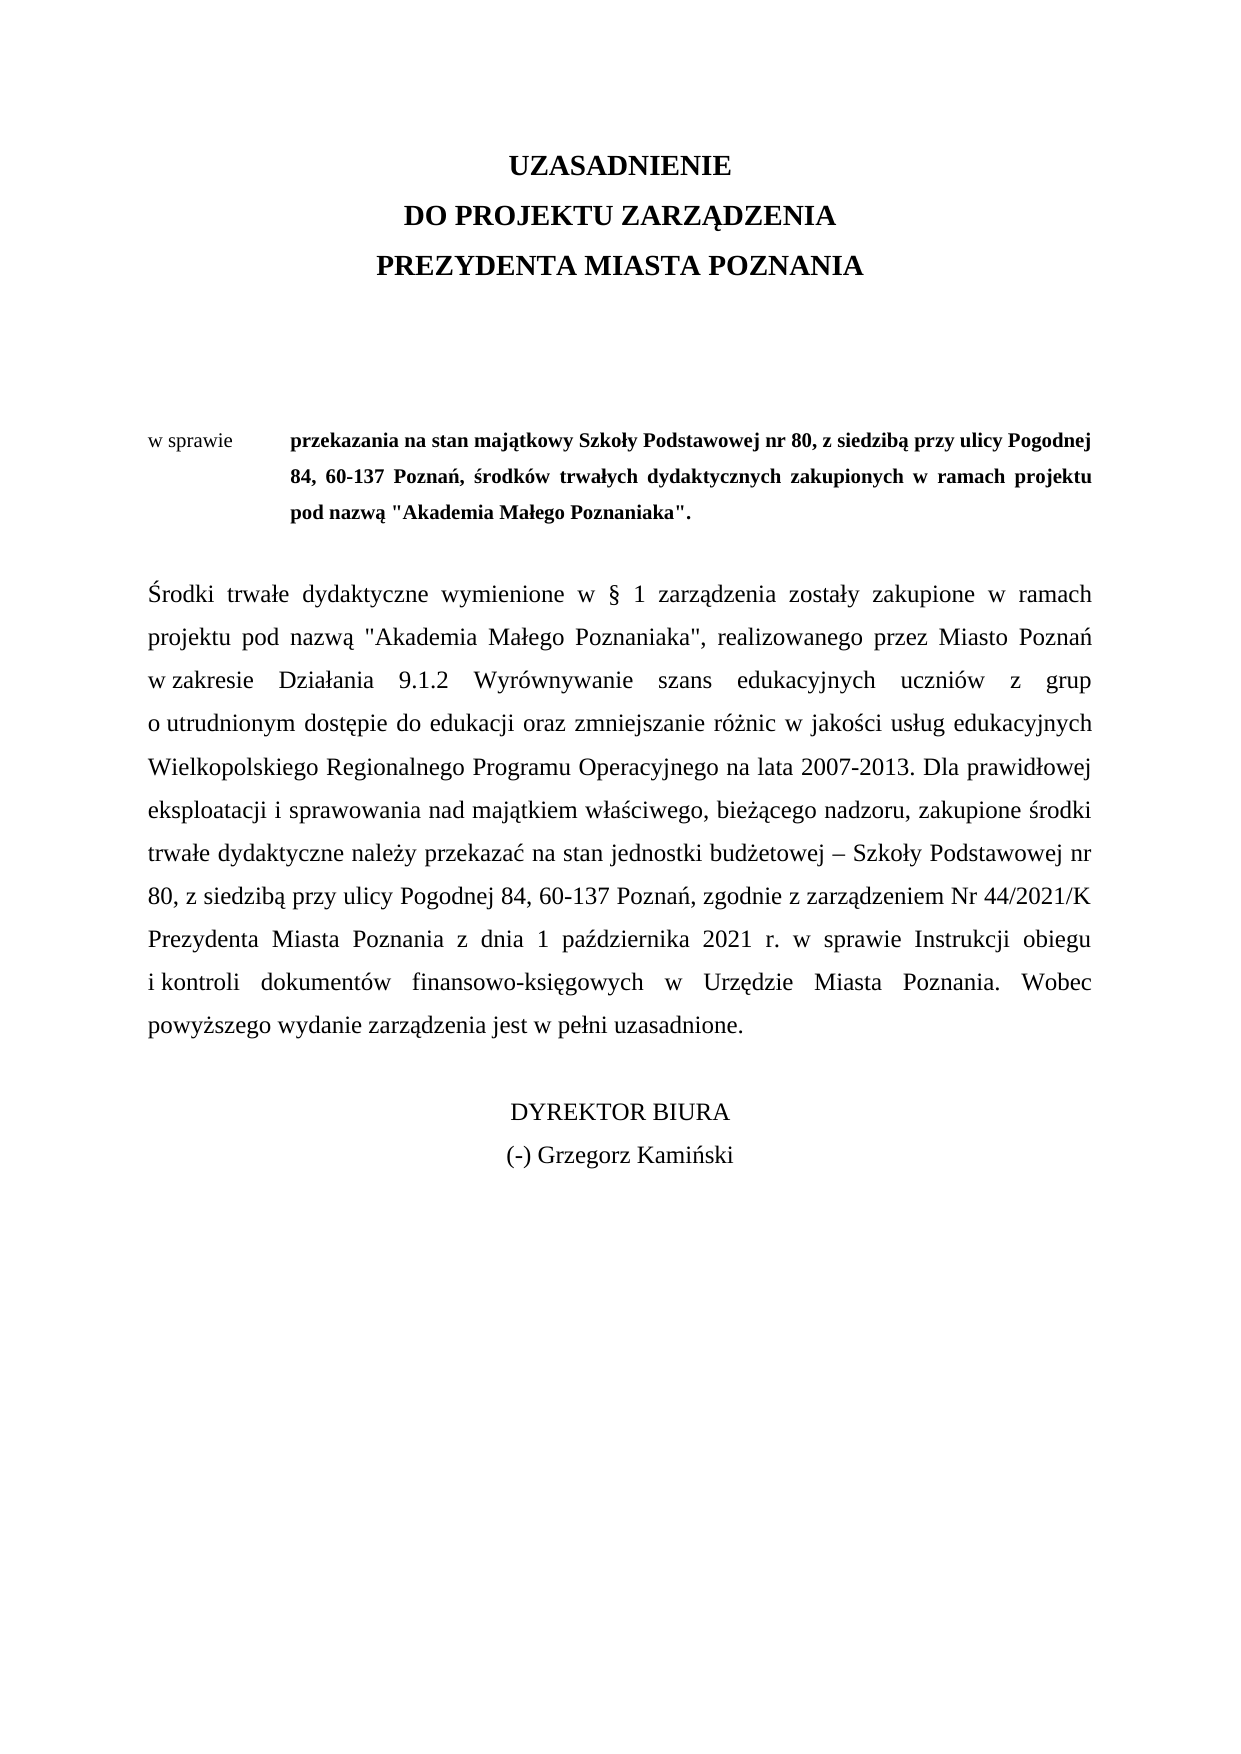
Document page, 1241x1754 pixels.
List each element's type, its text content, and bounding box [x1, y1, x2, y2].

text Środki trwałe dydaktyczne wymienione w § 1 zarządzenia zostały zakupione w ramach projektu pod nazwą "Akademia Małego Poznaniaka", realizowanego przez Miasto Poznań w zakresie Działania 9.1.2 Wyrównywanie szans edukacyjnych uczniów z grup o utrudnionym dostępie do edukacji oraz zmniejszanie różnic w jakości usług edukacyjnych Wielkopolskiego Regionalnego Programu Operacyjnego na lata 2007-2013. Dla prawidłowej eksploatacji i sprawowania nad majątkiem właściwego, bieżącego nadzoru, zakupione środki trwałe dydaktyczne należy przekazać na stan jednostki budżetowej – Szkoły Podstawowej nr 80, z siedzibą przy ulicy Pogodnej 84, 60-137 Poznań, zgodnie z zarządzeniem Nr 44/2021/K Prezydenta Miasta Poznania z dnia 1 października 2021 r. w sprawie Instrukcji obiegu i kontroli dokumentów finansowo-księgowych w Urzędzie Miasta Poznania. Wobec powyższego wydanie zarządzenia jest w pełni uzasadnione. [148, 579, 1093, 1039]
table_header przekazania na stan majątkowy Szkoły Podstawowej nr 80, z siedzibą przy ulicy Pogodnej 84, 60-137 Poznań, środków trwałych dydaktycznych zakupionych w ramach projektu pod nazwą "Akademia Małego Poznaniaka". [279, 428, 1104, 536]
text (-) Grzegorz Kamiński [148, 1140, 1093, 1168]
subtitle UZASADNIENIE [148, 148, 1093, 181]
text DYREKTOR BIURA [148, 1097, 1093, 1125]
table_header w sprawie [136, 428, 279, 536]
subtitle DO PROJEKTU ZARZĄDZENIA [148, 198, 1093, 231]
subtitle PREZYDENTA MIASTA POZNANIA [148, 248, 1093, 282]
